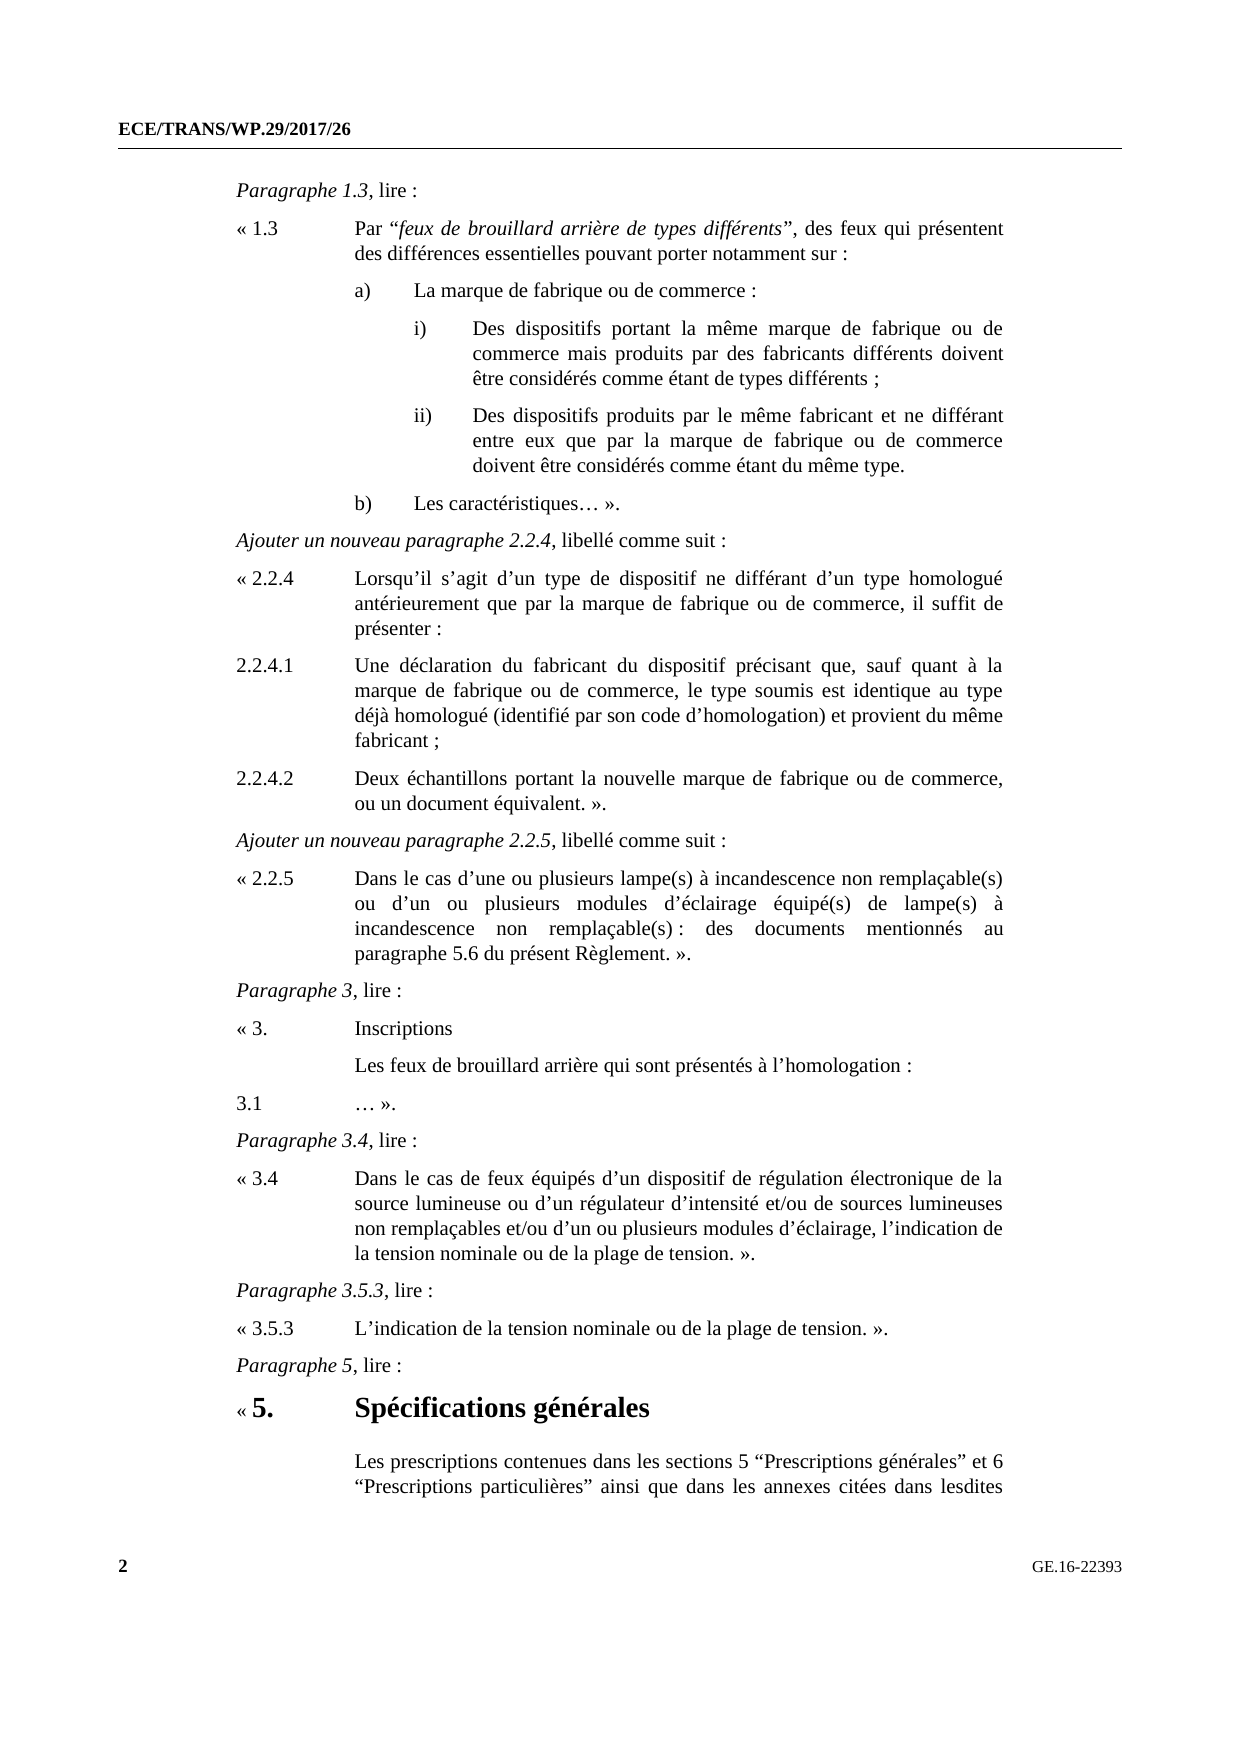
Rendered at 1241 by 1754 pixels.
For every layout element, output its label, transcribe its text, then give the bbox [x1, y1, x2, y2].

text 2.2.4.2 Deux échantillons portant la nouvelle marque de fabrique ou de commerce, ou un document équivalent. ». [236, 765, 1004, 815]
text « 2.2.5 Dans le cas d’une ou plusieurs lampe(s) à incandescence non remplaçable(s) ou d’un ou plusieurs modules d’éclairage équipé(s) de lampe(s) à incandescence non remplaçable(s) : des documents mentionnés au paragraphe 5.6 du présent Règlement. ». [236, 865, 1004, 965]
text Paragraphe 1.3, lire : [236, 177, 1004, 202]
text i) Des dispositifs portant la même marque de fabrique ou de commerce mais produits par des fabricants différents doivent être considérés comme étant de types différents ; [413, 315, 1004, 390]
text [354, 1448, 1004, 1498]
text 2.2.4.1 Une déclaration du fabricant du dispositif précisant que, sauf quant à la marque de fabrique ou de commerce, le type soumis est identique au type déjà homologué (identifié par son code d’homologation) et provient du même fabricant ; [236, 652, 1004, 752]
text Paragraphe 3.4, lire : [236, 1127, 1004, 1152]
text b) Les caractéristiques… ». [354, 490, 1004, 515]
text Paragraphe 5, lire : [236, 1352, 1004, 1377]
text a) La marque de fabrique ou de commerce : [354, 277, 1004, 302]
text « 2.2.4 Lorsqu’il s’agit d’un type de dispositif ne différant d’un type homologué antérieurement que par la marque de fabrique ou de commerce, il suffit de présenter : [236, 565, 1004, 640]
text ii) Des dispositifs produits par le même fabricant et ne différant entre eux que par la marque de fabrique ou de commerce doivent être considérés comme étant du même type. [413, 402, 1004, 477]
text « 1.3 Par “feux de brouillard arrière de types différents”, des feux qui présentent des différences essentielles pouvant porter notamment sur : [236, 215, 1004, 265]
text Paragraphe 3, lire : [236, 977, 1004, 1002]
text Ajouter un nouveau paragraphe 2.2.4, libellé comme suit : [236, 527, 1004, 552]
text Paragraphe 3.5.3, lire : [236, 1277, 1004, 1302]
text Ajouter un nouveau paragraphe 2.2.5, libellé comme suit : [236, 827, 1004, 852]
text « 3.5.3 L’indication de la tension nominale ou de la plage de tension. ». [236, 1315, 1004, 1340]
text « 5. Spécifications générales [236, 1390, 1004, 1423]
text Les feux de brouillard arrière qui sont présentés à l’homologation : [354, 1052, 1004, 1077]
text « 3.4 Dans le cas de feux équipés d’un dispositif de régulation électronique de la source lumineuse ou d’un régulateur d’intensité et/ou de sources lumineuses non remplaçables et/ou d’un ou plusieurs modules d’éclairage, l’indication de la tension nominale ou de la plage de tension. ». [236, 1165, 1004, 1265]
text « 3. Inscriptions [236, 1015, 1004, 1040]
text 3.1 … ». [236, 1090, 1004, 1115]
